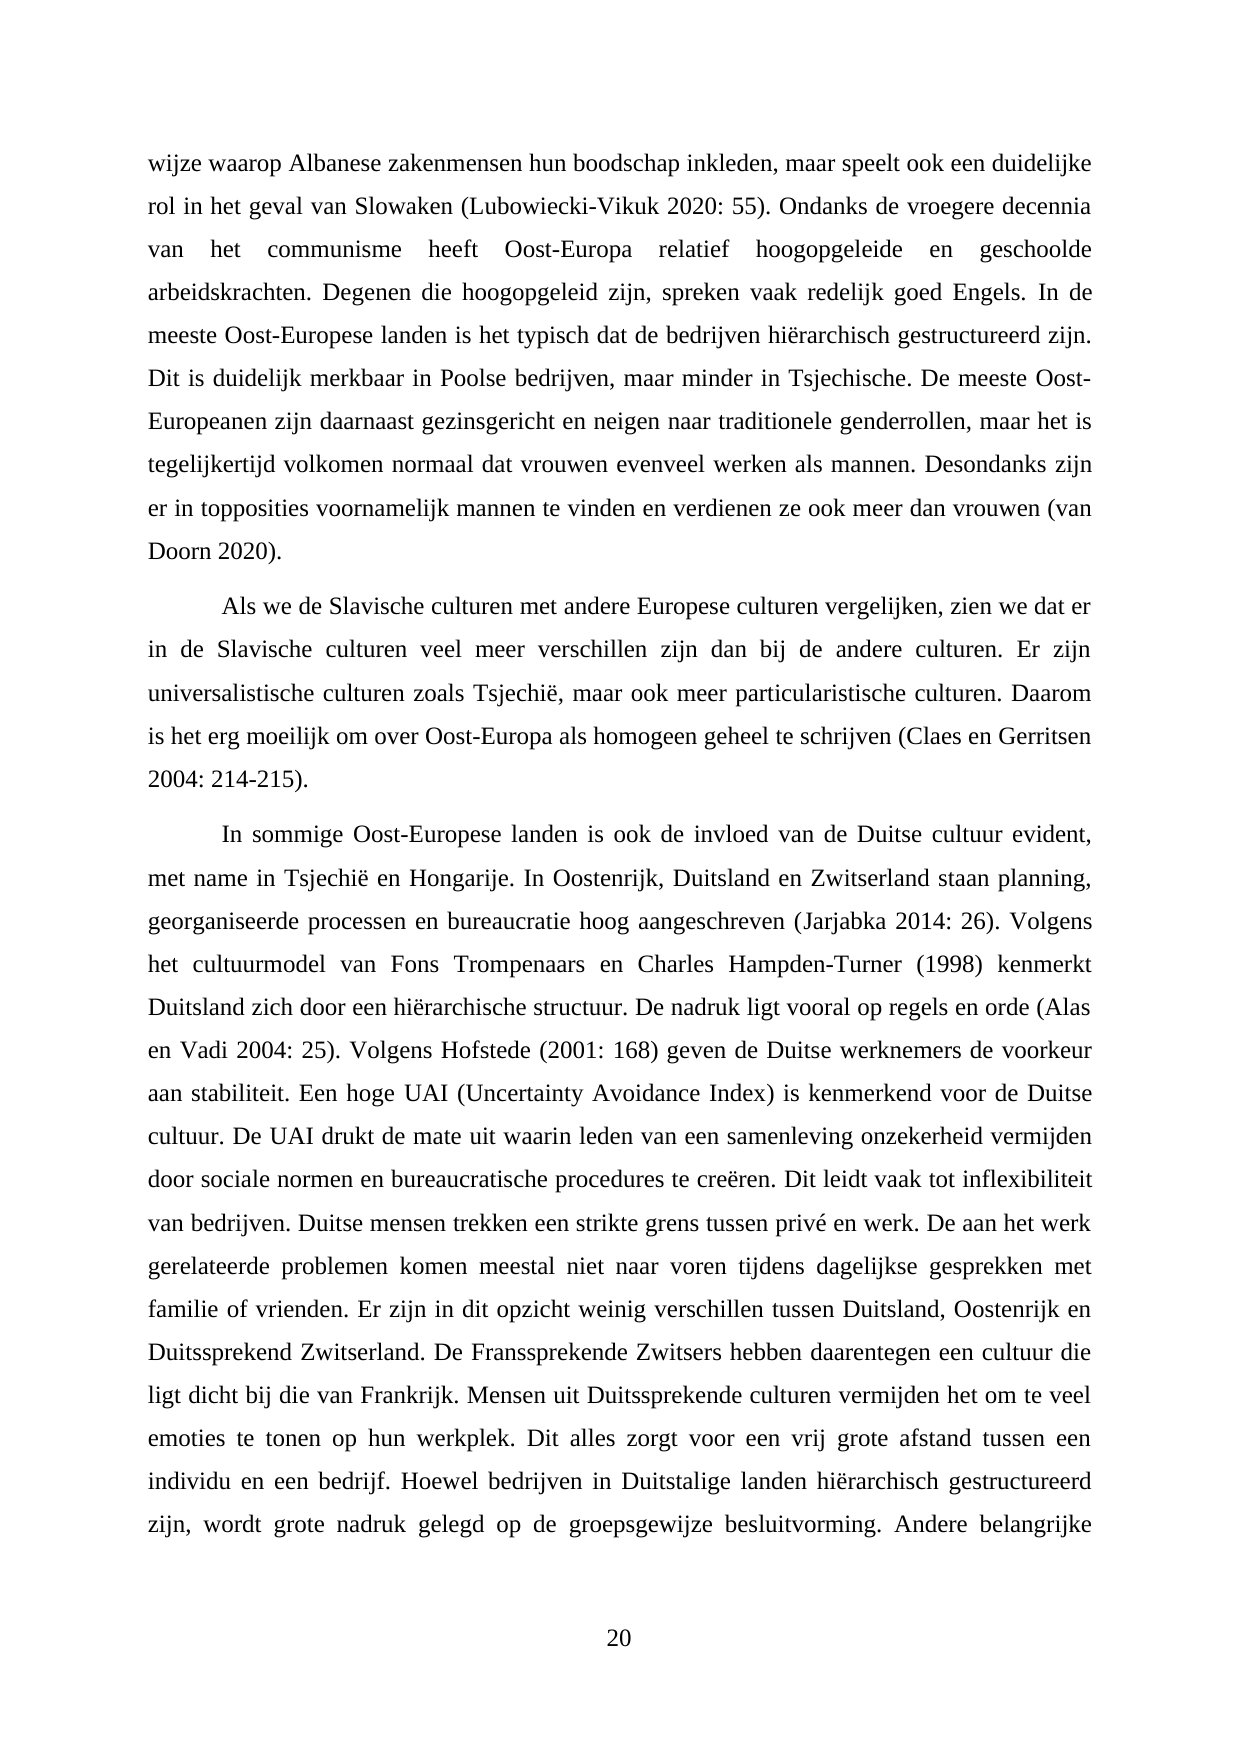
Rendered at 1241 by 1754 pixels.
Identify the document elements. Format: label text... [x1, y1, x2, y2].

text Als we de Slavische culturen met andere Europese culturen vergelijken, zien we dat er in de Slavische culturen veel meer verschillen zijn dan bij de andere culturen. Er zijn universalistische culturen zoals Tsjechië, maar ook meer particularistische culturen. Daarom is het erg moeilijk om over Oost-Europa als homogeen geheel te schrijven (Claes en Gerritsen 2004: 214-215). [148, 591, 1093, 793]
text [148, 148, 1093, 564]
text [148, 819, 1093, 1538]
